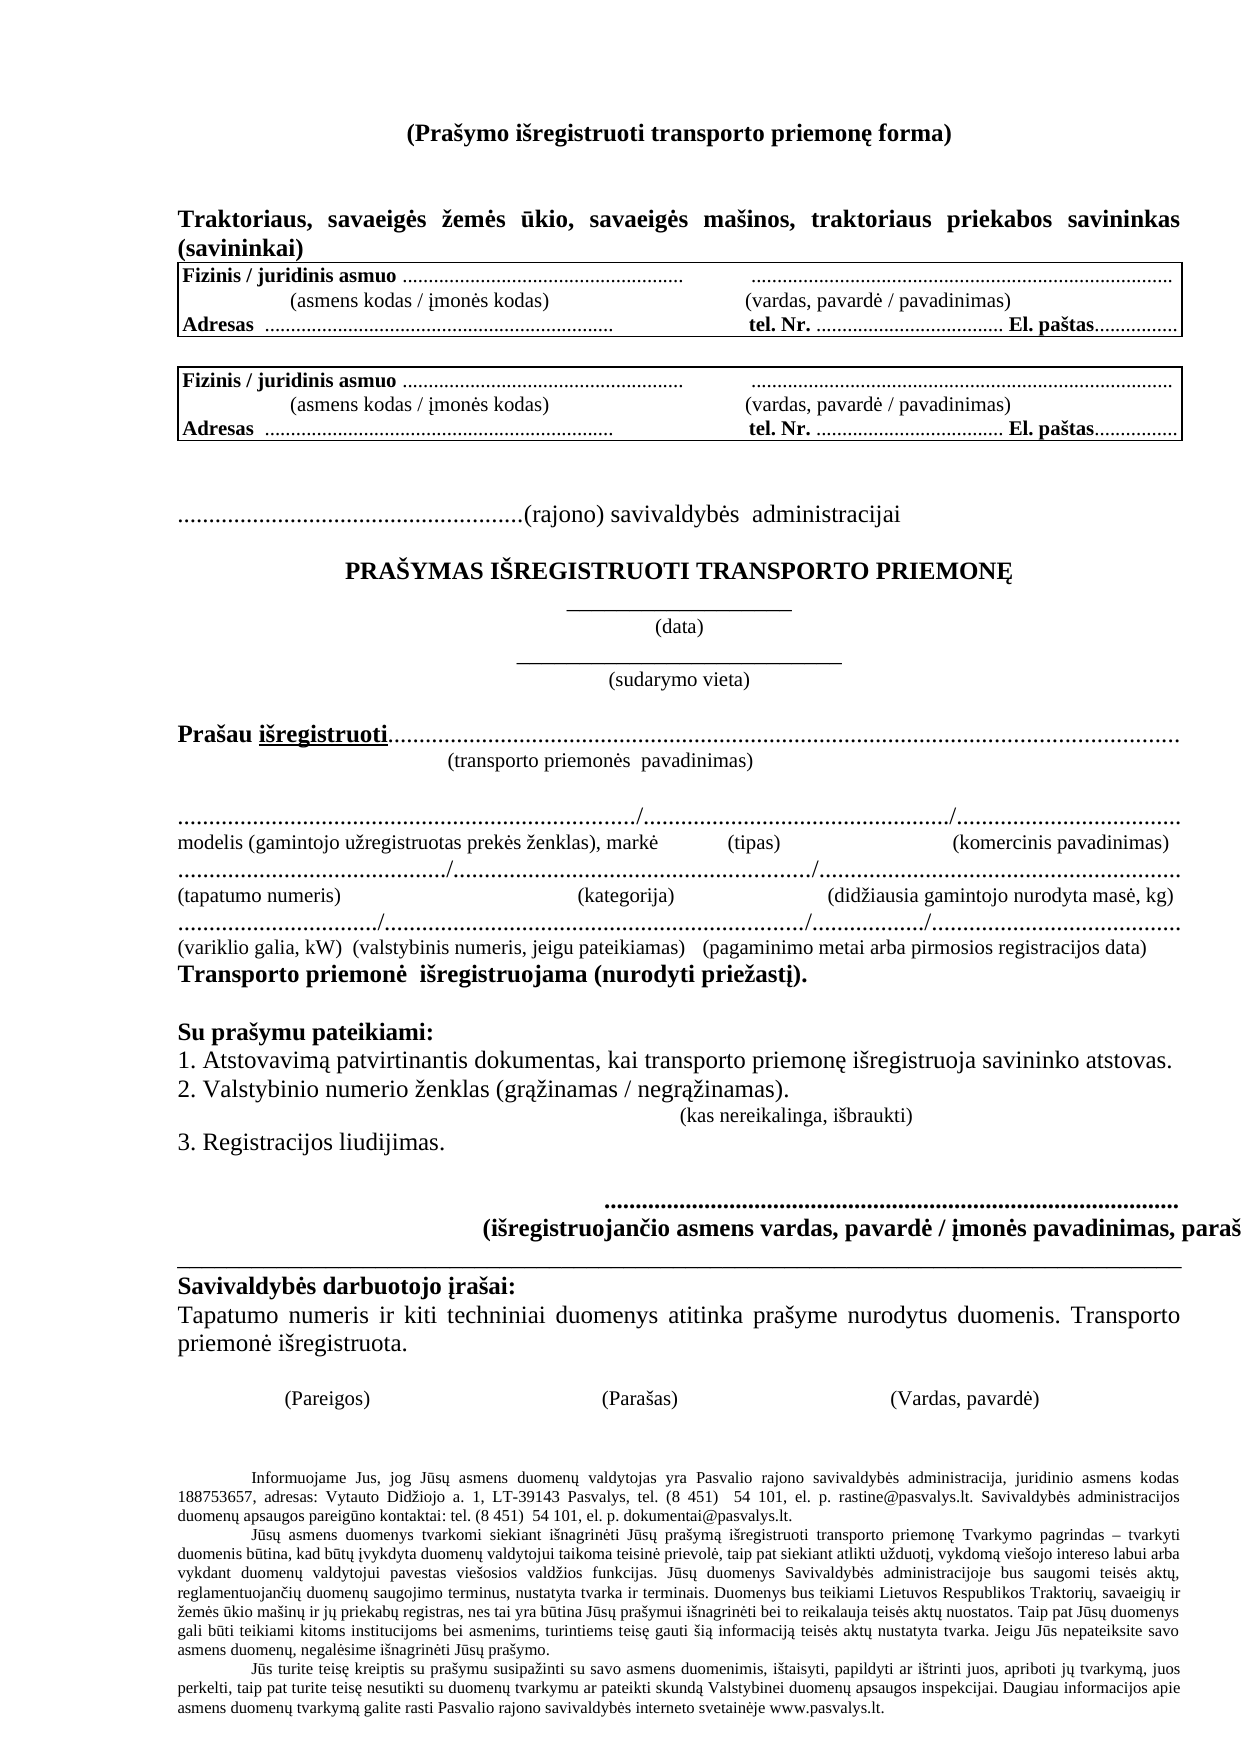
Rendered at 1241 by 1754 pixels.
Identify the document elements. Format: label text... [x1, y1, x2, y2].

text Savivaldybės darbuotojo įrašai: [177, 1271, 1181, 1300]
text Su prašymu pateikiami: [177, 1017, 1181, 1046]
text (išregistruojančio asmens vardas, pavardė / įmonės pavadinimas, parašas) [177, 1213, 1181, 1242]
text PRAŠYMAS IŠREGISTRUOTI TRANSPORTO PRIEMONĘ [177, 556, 1181, 585]
text __________________ [177, 585, 1181, 614]
text ................................/ /................../........................................ [177, 907, 1181, 935]
text (Pareigos) (Parašas) (Vardas, pavardė) [177, 1386, 1181, 1410]
text 1. Atstovavimą patvirtinantis dokumentas, kai transporto priemonę išregistruoja savininko atstovas. [177, 1046, 1181, 1074]
text Transporto priemonė išregistruojama (nurodyti priežastį). [177, 959, 1181, 988]
table_header Fizinis / juridinis asmuo ...................................................... ................................................................................. [179, 263, 1181, 287]
text (variklio galia, kW) (valstybinis numeris, jeigu pateikiamas) (pagaminimo metai arba pirmosios registracijos data) [177, 935, 1181, 959]
text modelis (gamintojo užregistruotas prekės ženklas), markė (tipas) (komercinis pavadinimas) [177, 830, 1181, 854]
text (rajono) savivaldybės administracijai [177, 499, 1181, 527]
text (Prašymo išregistruoti transporto priemonę forma) [177, 118, 1181, 147]
text 2. Valstybinio numerio ženklas (grąžinamas / negrąžinamas). [177, 1074, 1181, 1103]
text __________________________ [177, 638, 1181, 667]
text (sudarymo vieta) [177, 667, 1181, 691]
text /................................................./.................................... [177, 801, 1181, 830]
text Tapatumo numeris ir kiti techniniai duomenys atitinka prašyme nurodytus duomenis. Transporto priemonė išregistruota. [177, 1300, 1181, 1357]
text Prašau išregistruoti [177, 719, 1181, 748]
text (kas nereikalinga, išbraukti) [177, 1103, 1181, 1127]
text Jūsų asmens duomenys tvarkomi siekiant išnagrinėti Jūsų prašymą išregistruoti transporto priemonę Tvarkymo pagrindas – tvarkyti duomenis būtina, kad būtų įvykdyta duomenų valdytojui taikoma teisinė prievolė, taip pat siekiant atlikti užduotį, vykdomą viešojo intereso labui arba vykdant duomenų valdytojui pavestas viešosios valdžios funkcijas. Jūsų duomenys Savivaldybės administracijoje bus saugomi teisės aktų, reglamentuojančių duomenų saugojimo terminus, nustatyta tvarka ir terminais. Duomenys bus teikiami Lietuvos Respublikos Traktorių, savaeigių ir žemės ūkio mašinų ir jų priekabų registras, nes tai yra būtina Jūsų prašymui išnagrinėti bei to reikalauja teisės aktų nuostatos. Taip pat Jūsų duomenys gali būti teikiami kitoms institucijoms bei asmenims, turintiems teisę gauti šią informaciją teisės aktų nustatyta tvarka. Jeigu Jūs nepateiksite savo asmens duomenų, negalėsime išnagrinėti Jūsų prašymo. [177, 1525, 1181, 1659]
text Traktoriaus, savaeigės žemės ūkio, savaeigės mašinos, traktoriaus priekabos savininkas (savininkai) [177, 204, 1181, 262]
table_cell (asmens kodas / įmonės kodas) (vardas, pavardė / pavadinimas) Adresas ................................................................... tel. Nr. .................................... El. paštas................ [179, 288, 1181, 336]
text .........................................../ /.......................................................... [177, 854, 1181, 882]
table_cell (asmens kodas / įmonės kodas) (vardas, pavardė / pavadinimas) Adresas ................................................................... tel. Nr. .................................... El. paštas................ [179, 392, 1181, 440]
text Jūs turite teisę kreiptis su prašymu susipažinti su savo asmens duomenimis, ištaisyti, papildyti ar ištrinti juos, apriboti jų tvarkymą, juos perkelti, taip pat turite teisę nesutikti su duomenų tvarkymu ar pateikti skundą Valstybinei duomenų apsaugos inspekcijai. Daugiau informacijos apie asmens duomenų tvarkymą galite rasti Pasvalio rajono savivaldybės interneto svetainėje www.pasvalys.lt. [177, 1659, 1181, 1717]
table_header Fizinis / juridinis asmuo ...................................................... ................................................................................. [179, 368, 1181, 392]
text (tapatumo numeris) (kategorija) (didžiausia gamintojo nurodyta masė, kg) [177, 882, 1181, 907]
text (data) [177, 614, 1181, 638]
text 3. Registracijos liudijimas. [177, 1127, 1181, 1156]
text (transporto priemonės pavadinimas) [177, 748, 1181, 772]
text Informuojame Jus, jog Jūsų asmens duomenų valdytojas yra Pasvalio rajono savivaldybės administracija, juridinio asmens kodas 188753657, adresas: Vytauto Didžiojo a. 1, LT-39143 Pasvalys, tel. (8 451) 54 101, el. p. rastine@pasvalys.lt. Savivaldybės administracijos duomenų apsaugos pareigūno kontaktai: tel. (8 451) 54 101, el. p. dokumentai@pasvalys.lt. [177, 1467, 1181, 1525]
